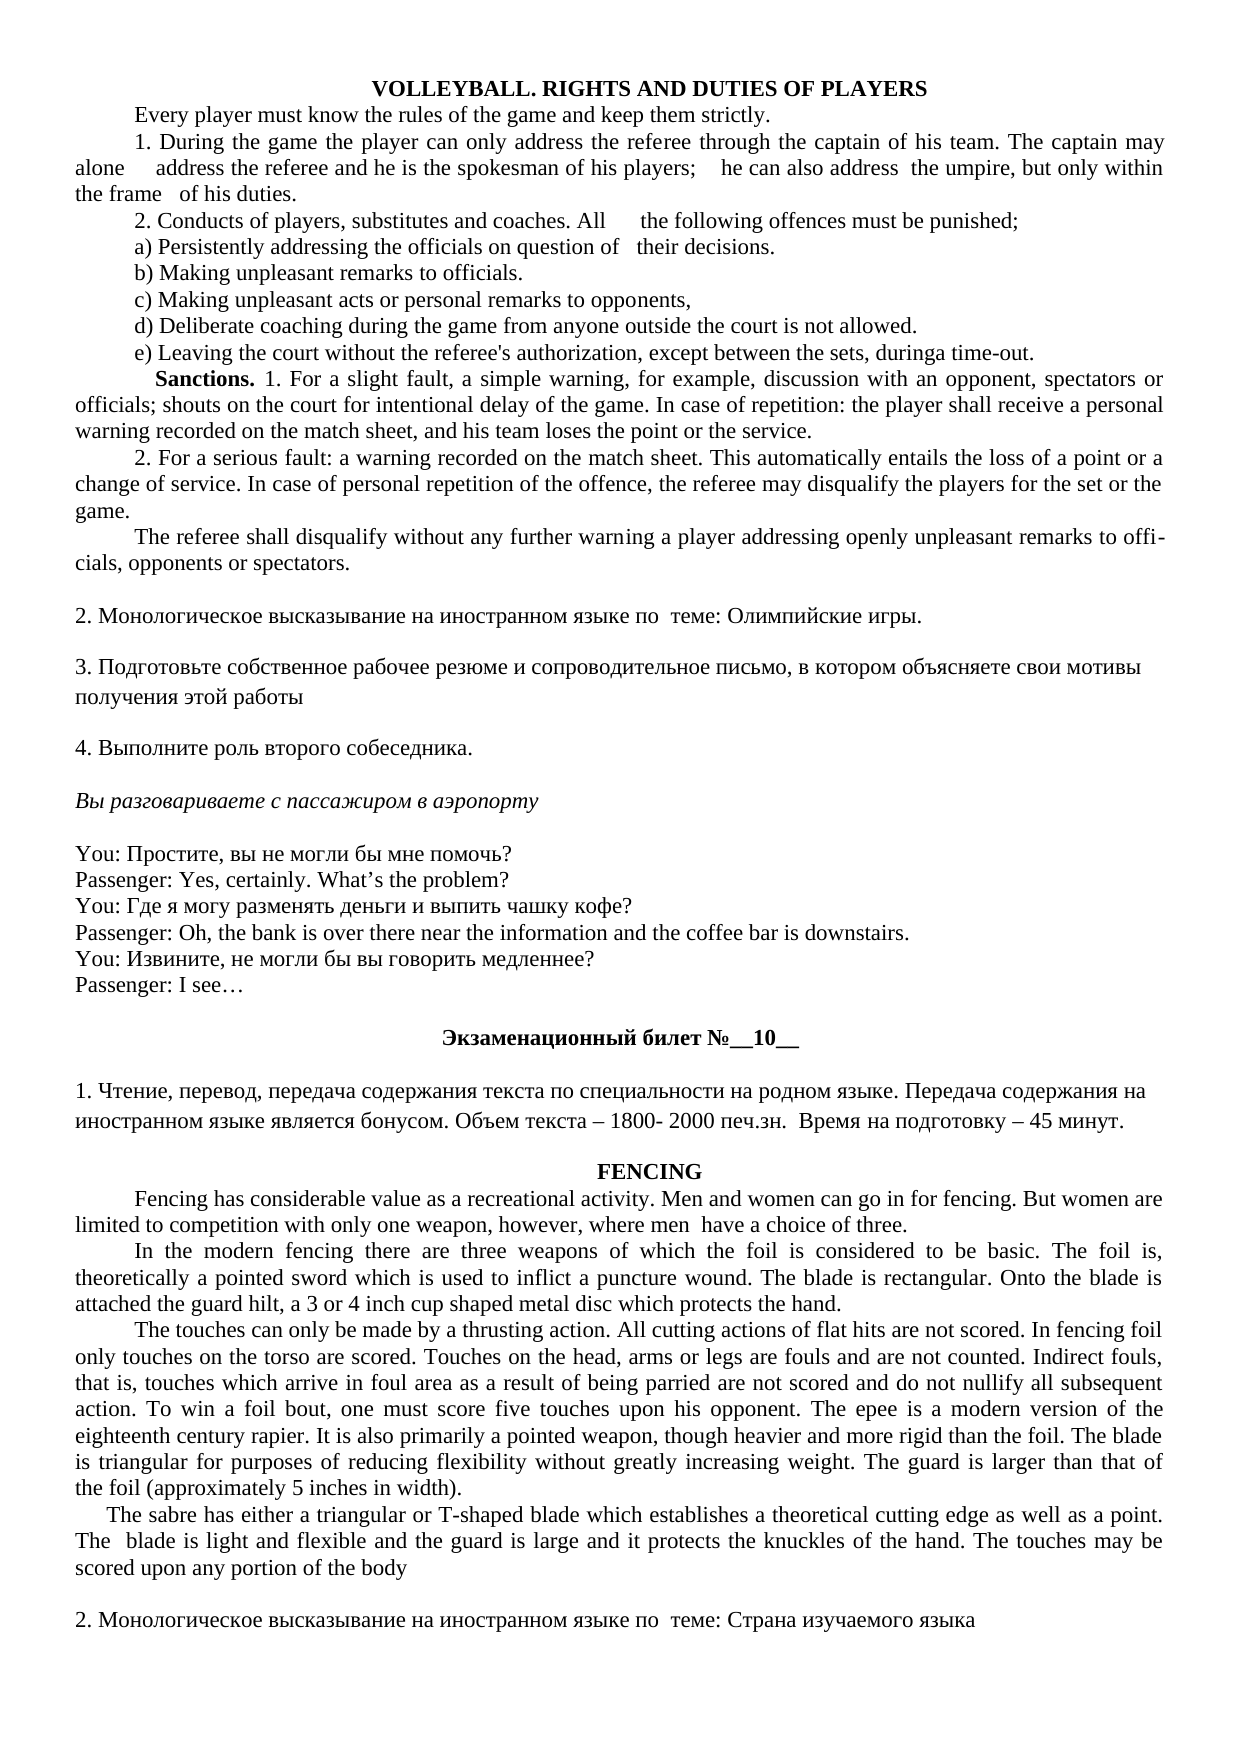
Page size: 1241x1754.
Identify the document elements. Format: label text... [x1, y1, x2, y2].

text 2. For a serious fault: a warning recorded on the match sheet. This automatically entails the loss of a point or a change of service. In case of personal repetition of the offence, the referee may disqualify the players for the set or the game. [75, 444, 1165, 523]
text e) Leaving the court without the referee's authorization, except between the sets, duringa time-out. [75, 338, 1165, 365]
text 1. Чтение, перевод, передача содержания текста по специальности на родном языке. Передача содержания на иностранном языке является бонусом. Объем текста – 1800- 2000 печ.зн. Время на подготовку – 45 минут. [75, 1077, 1165, 1133]
text The referee shall disqualify without any further warning a player addressing openly unpleasant remarks to officials, opponents or spectators. [75, 523, 1165, 576]
text c) Making unpleasant acts or personal remarks to opponents, [75, 286, 1165, 312]
text In the modern fencing there are three weapons of which the foil is considered to be basic. The foil is, theoretically a pointed sword which is used to inflict a puncture wound. The blade is rectangular. Onto the blade is attached the guard hilt, a 3 or 4 inch cup shaped metal disc which protects the hand. [75, 1237, 1165, 1316]
text Passenger: I see… [75, 972, 1165, 998]
text The touches can only be made by a thrusting action. All cutting actions of flat hits are not scored. In fencing foil only touches on the torso are scored. Touches on the head, arms or legs are fouls and are not counted. Indirect fouls, that is, touches which arrive in foul area as a result of being parried are not scored and do not nullify all subsequent action. To win a foil bout, one must score five touches upon his opponent. The epee is a modern version of the eighteenth century rapier. It is also primarily a pointed weapon, though heavier and more rigid than the foil. The blade is triangular for purposes of reducing flexibility without greatly increasing weight. The guard is larger than that of the foil (approximately 5 inches in width). [75, 1316, 1165, 1501]
text The sabre has either a triangular or T-shaped blade which establishes a theoretical cutting edge as well as a point. The blade is light and flexible and the guard is large and it protects the knuckles of the hand. The touches may be scored upon any portion of the body [75, 1501, 1165, 1580]
text You: Извините, не могли бы вы говорить медленнее? [75, 945, 1165, 972]
text 2. Conducts of players, substitutes and coaches. All the following offences must be punished; [75, 207, 1165, 233]
text b) Making unpleasant remarks to officials. [75, 259, 1165, 286]
text Экзаменационный билет №__10__ [75, 1024, 1165, 1051]
text 3. Подготовьте собственное рабочее резюме и сопроводительное письмо, в котором объясняете свои мотивы получения этой работы [75, 653, 1165, 710]
text Passenger: Yes, certainly. What’s the problem? [75, 866, 1165, 892]
text VOLLEYBALL. RIGHTS AND DUTIES OF PLAYERS [75, 75, 1165, 101]
text FENCING [75, 1158, 1165, 1184]
text Sanctions. 1. For a slight fault, a simple warning, for example, discussion with an opponent, spectators or officials; shouts on the court for intentional delay of the game. In case of repetition: the player shall receive a personal warning recorded on the match sheet, and his team loses the point or the service. [75, 365, 1165, 444]
text Вы разговариваете с пассажиром в аэропорту [75, 787, 1165, 813]
text d) Deliberate coaching during the game from anyone outside the court is not allowed. [75, 312, 1165, 338]
text 1. During the game the player can only address the referee through the captain of his team. The captain may alone address the referee and he is the spokesman of his players; he can also address the umpire, but only within the frame of his duties. [75, 128, 1165, 207]
text 2. Монологическое высказывание на иностранном языке по теме: Олимпийские игры. [75, 602, 1165, 628]
text 2. Монологическое высказывание на иностранном языке по теме: Страна изучаемого языка [75, 1606, 1165, 1633]
text 4. Выполните роль второго собеседника. [75, 734, 1165, 761]
text Fencing has considerable value as a recreational activity. Men and women can go in for fencing. But women are limited to competition with only one weapon, however, where men have a choice of three. [75, 1184, 1165, 1237]
text You: Где я могу разменять деньги и выпить чашку кофе? [75, 892, 1165, 919]
text You: Простите, вы не могли бы мне помочь? [75, 840, 1165, 866]
text a) Persistently addressing the officials on question of their decisions. [75, 233, 1165, 259]
text Every player must know the rules of the game and keep them strictly. [75, 101, 1144, 128]
text Passenger: Oh, the bank is over there near the information and the coffee bar is downstairs. [75, 919, 1165, 945]
